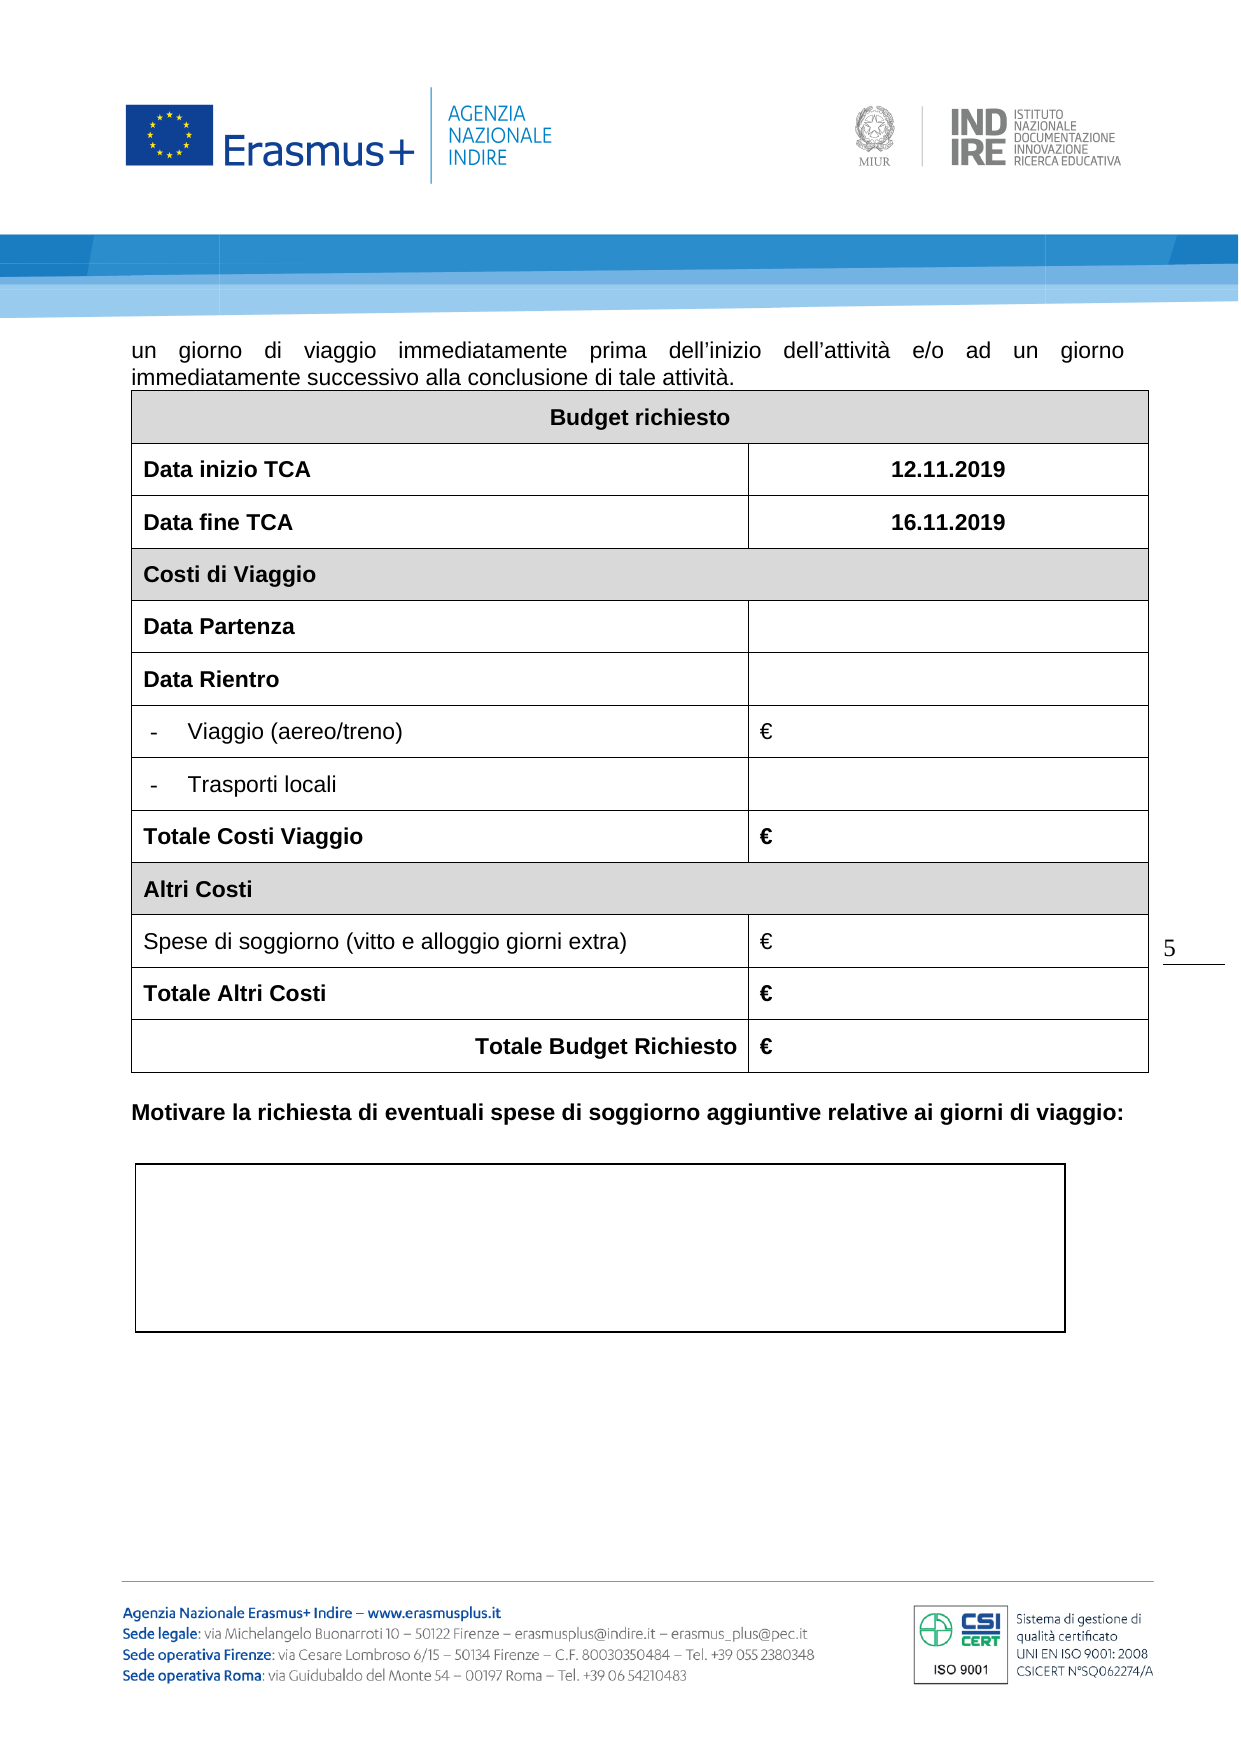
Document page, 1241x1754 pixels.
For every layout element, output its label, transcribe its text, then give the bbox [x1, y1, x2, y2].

table_cell € [749, 1020, 1148, 1072]
table_cell Viaggio (aereo/treno) [132, 706, 748, 757]
table_cell [749, 758, 1148, 809]
text Motivare la richiesta di eventuali spese di soggiorno aggiuntive relative ai giorni di viaggio: [131, 1099, 1125, 1125]
table_cell Data fine TCA [132, 496, 748, 547]
table_cell Totale Altri Costi [132, 968, 748, 1019]
table_cell Spese di soggiorno (vitto e alloggio giorni extra) [132, 915, 748, 967]
table_cell € [749, 811, 1148, 862]
table_cell Trasporti locali [132, 758, 748, 809]
table_cell [749, 601, 1148, 652]
table_cell € [749, 968, 1148, 1019]
table_cell 12.11.2019 [749, 444, 1148, 495]
table_cell Costi di Viaggio [132, 549, 1148, 600]
picture [0, 1568, 1241, 1754]
table_cell € [749, 915, 1148, 967]
table_cell Data inizio TCA [132, 444, 748, 495]
table_cell Altri Costi [132, 863, 1148, 914]
table_cell [749, 653, 1148, 704]
table_cell Data Rientro [132, 653, 748, 704]
table_cell Data Partenza [132, 601, 748, 652]
table_header Budget richiesto [132, 391, 1148, 443]
picture [0, 8, 1239, 318]
table_cell Totale Budget Richiesto [132, 1020, 748, 1072]
table_cell € [749, 706, 1148, 757]
table_cell 16.11.2019 [749, 496, 1148, 547]
table_cell Totale Costi Viaggio [132, 811, 748, 862]
